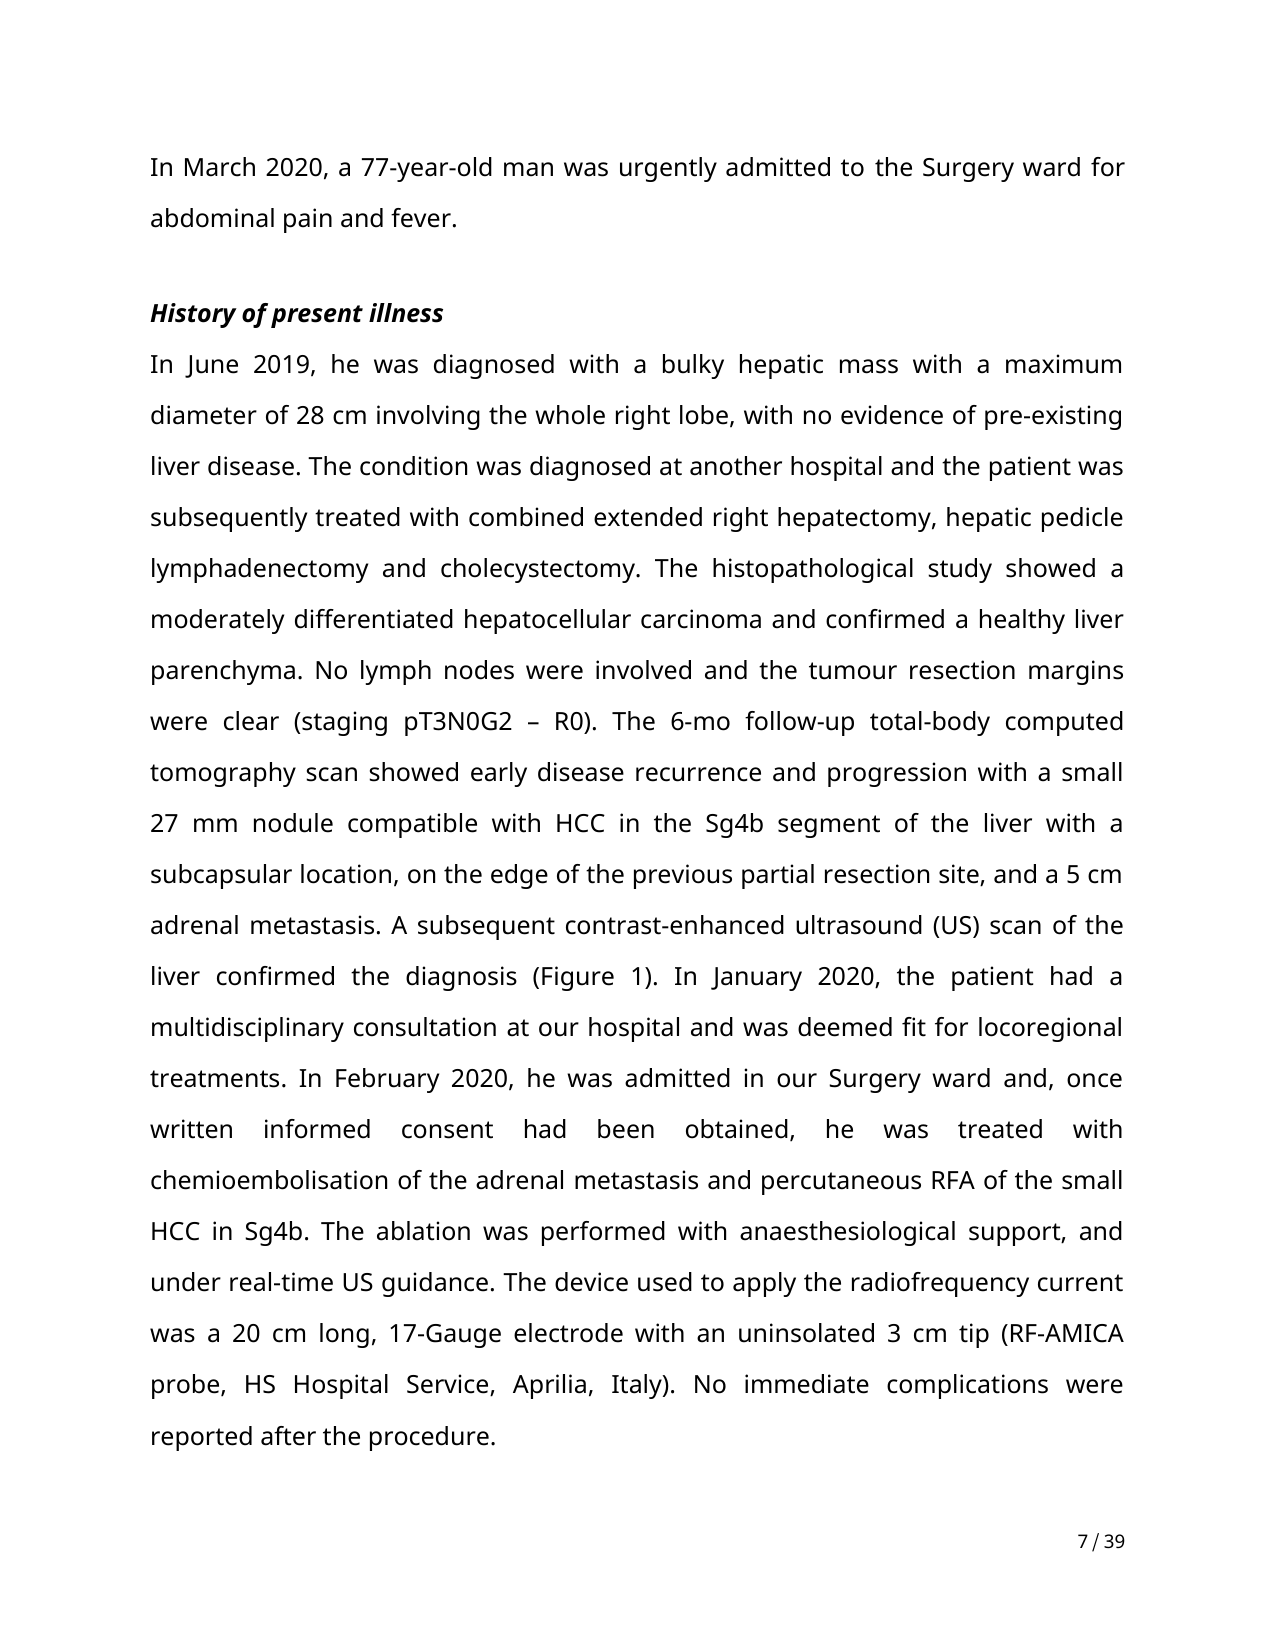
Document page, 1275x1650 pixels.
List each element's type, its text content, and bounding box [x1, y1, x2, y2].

text In June 2019, he was diagnosed with a bulky hepatic mass with a maximum diameter of 28 cm involving the whole right lobe, with no evidence of pre-existing liver disease. The condition was diagnosed at another hospital and the patient was subsequently treated with combined extended right hepatectomy, hepatic pedicle lymphadenectomy and cholecystectomy. The histopathological study showed a moderately differentiated hepatocellular carcinoma and confirmed a healthy liver parenchyma. No lymph nodes were involved and the tumour resection margins were clear (staging pT3N0G2 – R0). The 6-mo follow-up total-body computed tomography scan showed early disease recurrence and progression with a small 27 mm nodule compatible with HCC in the Sg4b segment of the liver with a subcapsular location, on the edge of the previous partial resection site, and a 5 cm adrenal metastasis. A subsequent contrast-enhanced ultrasound (US) scan of the liver confirmed the diagnosis (Figure 1). In January 2020, the patient had a multidisciplinary consultation at our hospital and was deemed fit for locoregional treatments. In February 2020, he was admitted in our Surgery ward and, once written informed consent had been obtained, he was treated with chemioembolisation of the adrenal metastasis and percutaneous RFA of the small HCC in Sg4b. The ablation was performed with anaesthesiological support, and under real-time US guidance. The device used to apply the radiofrequency current was a 20 cm long, 17-Gauge electrode with an uninsolated 3 cm tip (RF-AMICA probe, HS Hospital Service, Aprilia, Italy). No immediate complications were reported after the procedure. [150, 346, 1125, 1452]
text In March 2020, a 77-year-old man was urgently admitted to the Surgery ward for abdominal pain and fever. [150, 150, 1125, 235]
text History of present illness [150, 295, 1125, 329]
